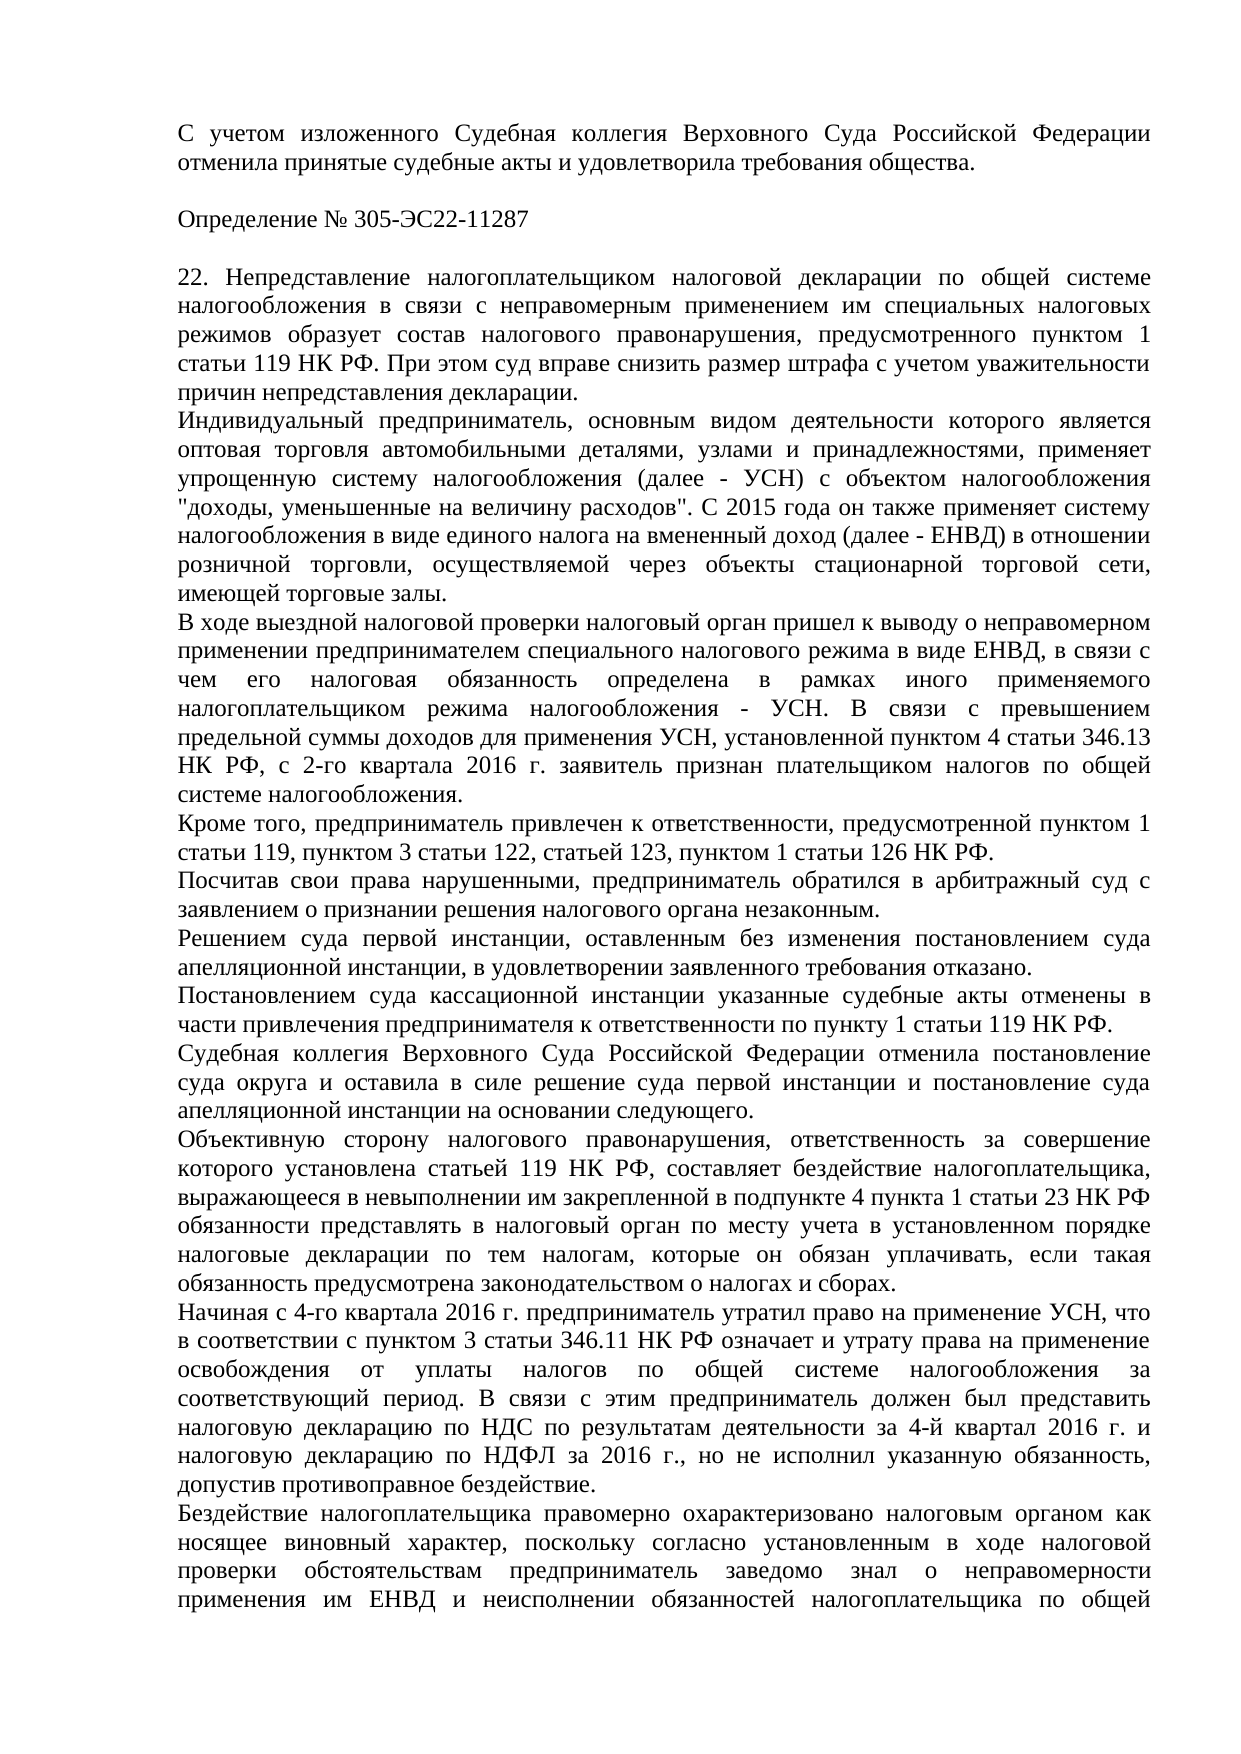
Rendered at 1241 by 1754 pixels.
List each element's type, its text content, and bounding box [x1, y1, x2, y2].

text 22. Непредставление налогоплательщиком налоговой декларации по общей системе налогообложения в связи с неправомерным применением им специальных налоговых режимов образует состав налогового правонарушения, предусмотренного пунктом 1 статьи 119 НК РФ. При этом суд вправе снизить размер штрафа с учетом уважительности причин непредставления декларации. [177, 262, 1152, 406]
text Индивидуальный предприниматель, основным видом деятельности которого является оптовая торговля автомобильными деталями, узлами и принадлежностями, применяет упрощенную систему налогообложения (далее - УСН) с объектом налогообложения "доходы, уменьшенные на величину расходов". С 2015 года он также применяет систему налогообложения в виде единого налога на вмененный доход (далее - ЕНВД) в отношении розничной торговли, осуществляемой через объекты стационарной торговой сети, имеющей торговые залы. [177, 406, 1152, 607]
text Посчитав свои права нарушенными, предприниматель обратился в арбитражный суд с заявлением о признании решения налогового органа незаконным. [177, 866, 1152, 923]
text Судебная коллегия Верховного Суда Российской Федерации отменила постановление суда округа и оставила в силе решение суда первой инстанции и постановление суда апелляционной инстанции на основании следующего. [177, 1038, 1152, 1124]
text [177, 1498, 1152, 1613]
text Решением суда первой инстанции, оставленным без изменения постановлением суда апелляционной инстанции, в удовлетворении заявленного требования отказано. [177, 923, 1152, 981]
text С учетом изложенного Судебная коллегия Верховного Суда Российской Федерации отменила принятые судебные акты и удовлетворила требования общества. [177, 118, 1152, 176]
text Постановлением суда кассационной инстанции указанные судебные акты отменены в части привлечения предпринимателя к ответственности по пункту 1 статьи 119 НК РФ. [177, 981, 1152, 1038]
text Определение № 305-ЭС22-11287 [177, 204, 1152, 233]
text Начиная с 4-го квартала 2016 г. предприниматель утратил право на применение УСН, что в соответствии с пунктом 3 статьи 346.11 НК РФ означает и утрату права на применение освобождения от уплаты налогов по общей системе налогообложения за соответствующий период. В связи с этим предприниматель должен был представить налоговую декларацию по НДС по результатам деятельности за 4-й квартал 2016 г. и налоговую декларацию по НДФЛ за 2016 г., но не исполнил указанную обязанность, допустив противоправное бездействие. [177, 1297, 1152, 1498]
text Объективную сторону налогового правонарушения, ответственность за совершение которого установлена статьей 119 НК РФ, составляет бездействие налогоплательщика, выражающееся в невыполнении им закрепленной в подпункте 4 пункта 1 статьи 23 НК РФ обязанности представлять в налоговый орган по месту учета в установленном порядке налоговые декларации по тем налогам, которые он обязан уплачивать, если такая обязанность предусмотрена законодательством о налогах и сборах. [177, 1124, 1152, 1297]
text Кроме того, предприниматель привлечен к ответственности, предусмотренной пунктом 1 статьи 119, пунктом 3 статьи 122, статьей 123, пунктом 1 статьи 126 НК РФ. [177, 808, 1152, 866]
text В ходе выездной налоговой проверки налоговый орган пришел к выводу о неправомерном применении предпринимателем специального налогового режима в виде ЕНВД, в связи с чем его налоговая обязанность определена в рамках иного применяемого налогоплательщиком режима налогообложения - УСН. В связи с превышением предельной суммы доходов для применения УСН, установленной пунктом 4 статьи 346.13 НК РФ, с 2-го квартала 2016 г. заявитель признан плательщиком налогов по общей системе налогообложения. [177, 607, 1152, 808]
